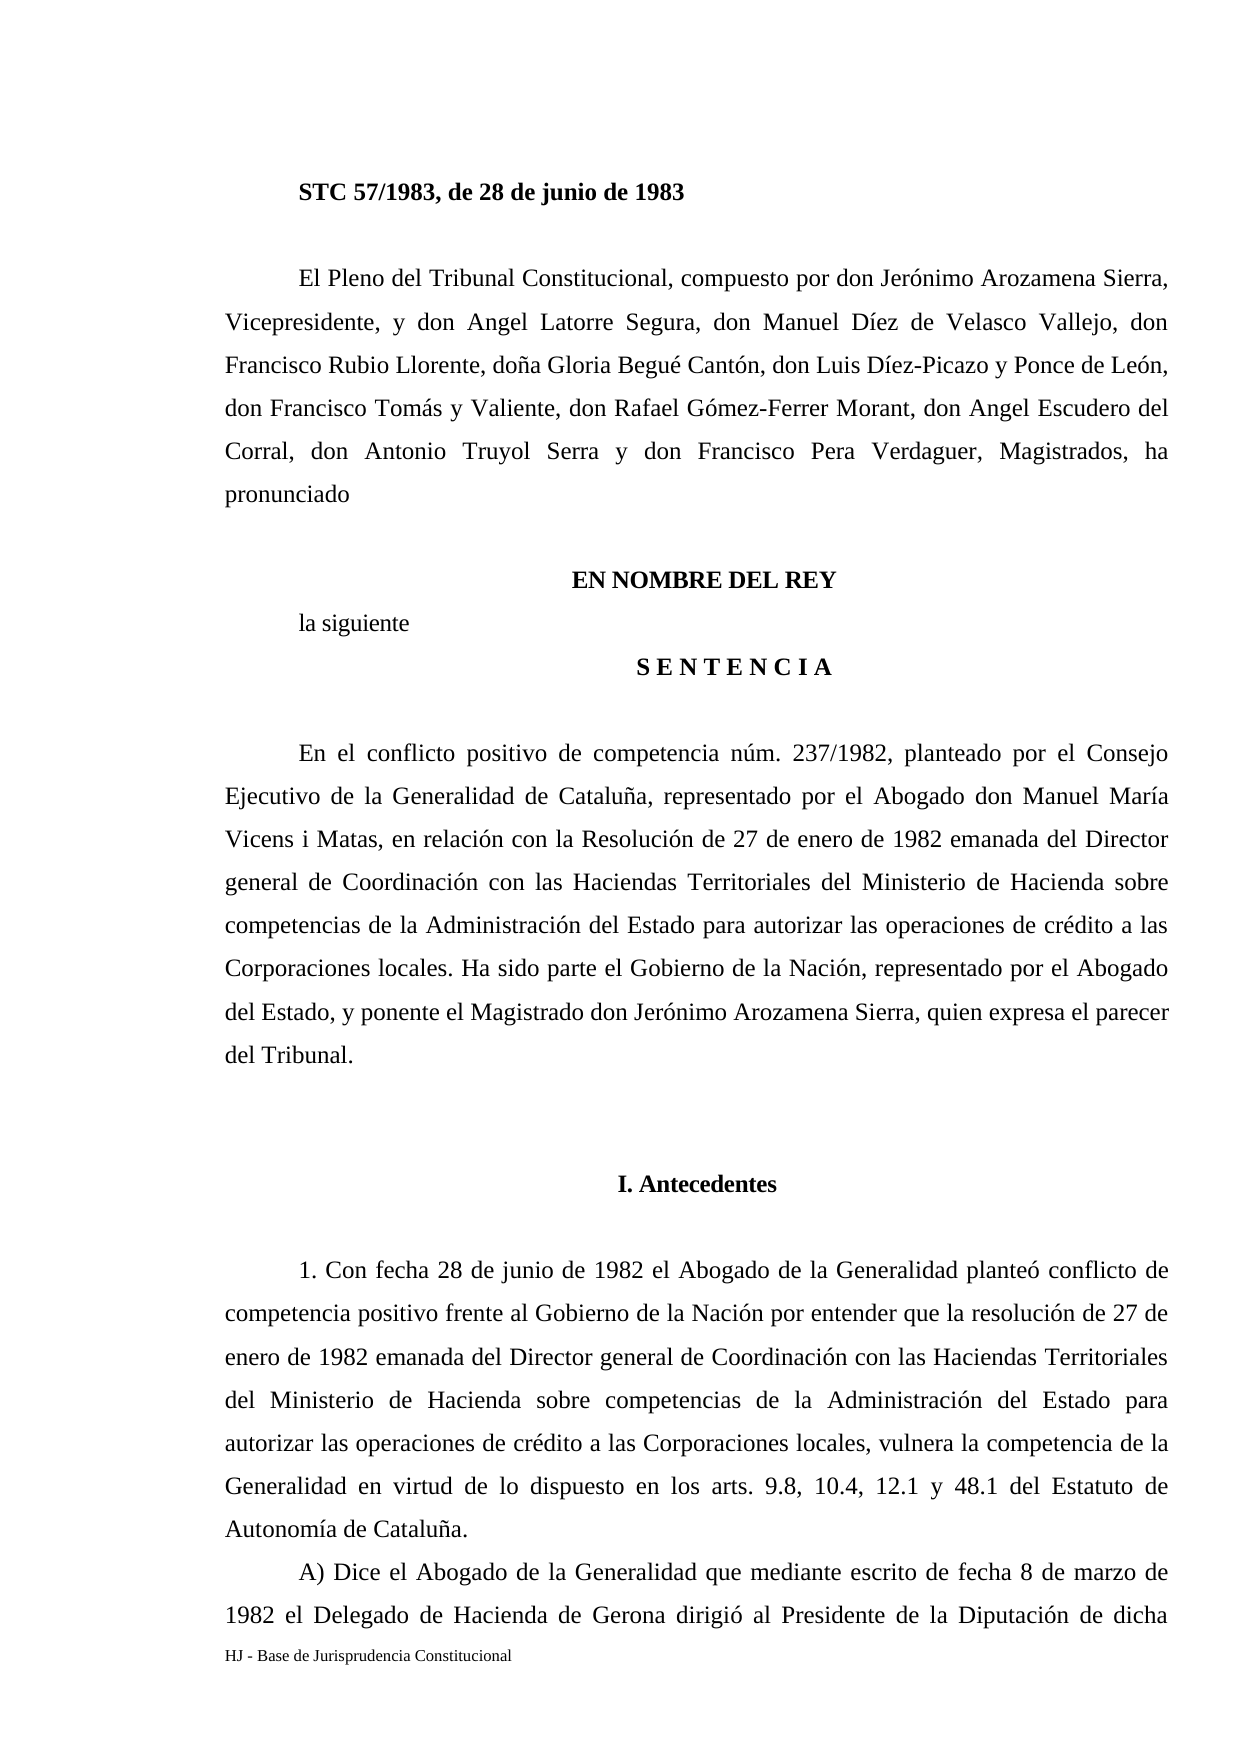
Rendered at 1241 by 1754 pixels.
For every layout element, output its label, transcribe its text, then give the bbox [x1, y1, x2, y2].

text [224, 1557, 1169, 1629]
text STC 57/1983, de 28 de junio de 1983 [224, 177, 1169, 206]
text En el conflicto positivo de competencia núm. 237/1982, planteado por el Consejo Ejecutivo de la Generalidad de Cataluña, representado por el Abogado don Manuel María Vicens i Matas, en relación con la Resolución de 27 de enero de 1982 emanada del Director general de Coordinación con las Haciendas Territoriales del Ministerio de Hacienda sobre competencias de la Administración del Estado para autorizar las operaciones de crédito a las Corporaciones locales. Ha sido parte el Gobierno de la Nación, representado por el Abogado del Estado, y ponente el Magistrado don Jerónimo Arozamena Sierra, quien expresa el parecer del Tribunal. [224, 738, 1169, 1068]
text la siguiente [224, 608, 1110, 637]
text El Pleno del Tribunal Constitucional, compuesto por don Jerónimo Arozamena Sierra, Vicepresidente, y don Angel Latorre Segura, don Manuel Díez de Velasco Vallejo, don Francisco Rubio Llorente, doña Gloria Begué Cantón, don Luis Díez-Picazo y Ponce de León, don Francisco Tomás y Valiente, don Rafael Gómez-Ferrer Morant, don Angel Escudero del Corral, don Antonio Truyol Serra y don Francisco Pera Verdaguer, Magistrados, ha pronunciado [224, 263, 1169, 508]
text I. Antecedentes [224, 1169, 1169, 1198]
text S E N T E N C I A [224, 652, 1169, 680]
text 1. Con fecha 28 de junio de 1982 el Abogado de la Generalidad planteó conflicto de competencia positivo frente al Gobierno de la Nación por entender que la resolución de 27 de enero de 1982 emanada del Director general de Coordinación con las Haciendas Territoriales del Ministerio de Hacienda sobre competencias de la Administración del Estado para autorizar las operaciones de crédito a las Corporaciones locales, vulnera la competencia de la Generalidad en virtud de lo dispuesto en los arts. 9.8, 10.4, 12.1 y 48.1 del Estatuto de Autonomía de Cataluña. [224, 1255, 1169, 1543]
text EN NOMBRE DEL REY [224, 565, 1110, 594]
